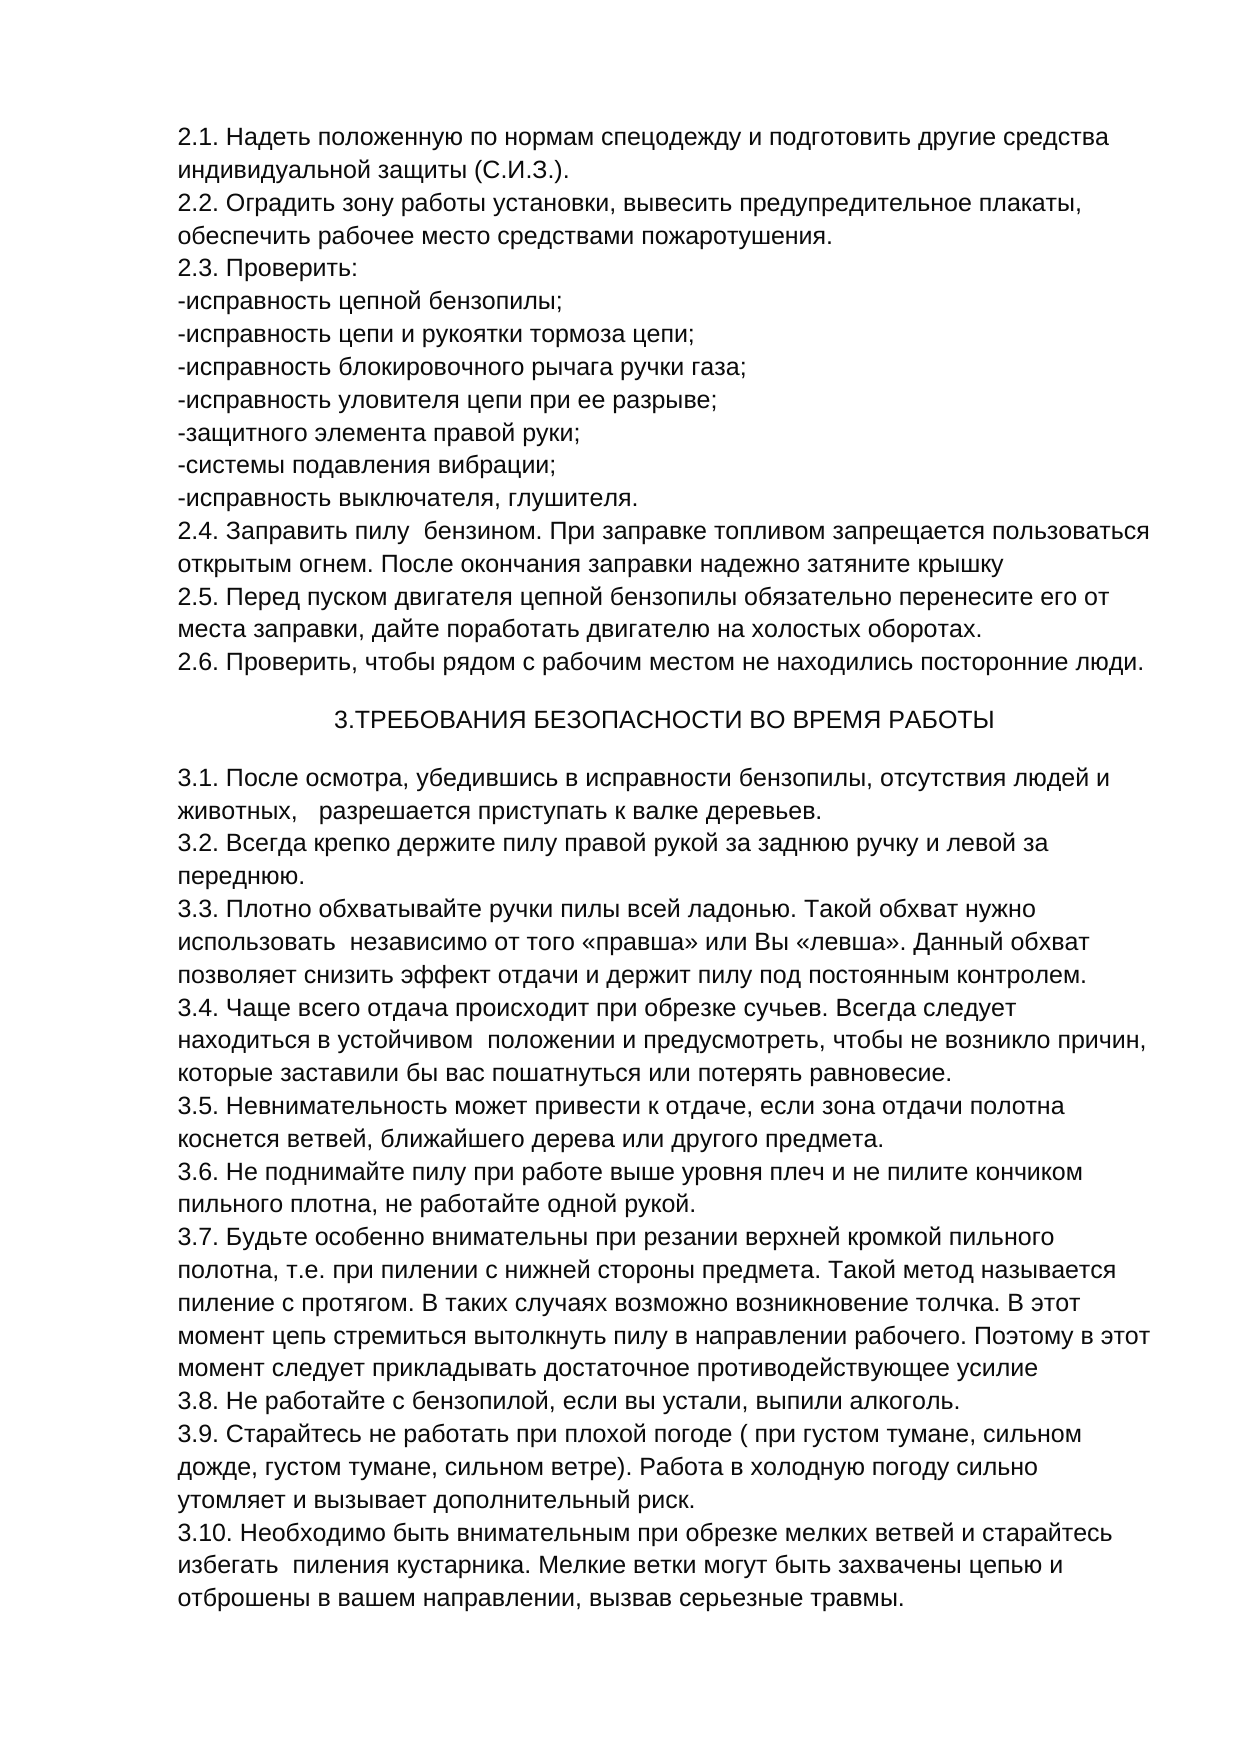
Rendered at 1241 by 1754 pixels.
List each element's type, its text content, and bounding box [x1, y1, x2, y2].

text 2.1. Надеть положенную по нормам спецодежду и подготовить другие средства индивидуальной защиты (С.И.З.). 2.2. Оградить зону работы установки, вывесить предупредительное плакаты, обеспечить рабочее место средствами пожаротушения. 2.3. Проверить: -исправность цепной бензопилы; -исправность цепи и рукоятки тормоза цепи; -исправность блокировочного рычага ручки газа; -исправность уловителя цепи при ее разрыве; -защитного элемента правой руки; -системы подавления вибрации; -исправность выключателя, глушителя. 2.4. Заправить пилу бензином. При заправке топливом запрещается пользоваться открытым огнем. После окончания заправки надежно затяните крышку 2.5. Перед пуском двигателя цепной бензопилы обязательно перенесите его от места заправки, дайте поработать двигателю на холостых оборотах. 2.6. Проверить, чтобы рядом с рабочим местом не находились посторонние люди. [177, 118, 1152, 676]
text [177, 759, 1152, 1612]
text 3.ТРЕБОВАНИЯ БЕЗОПАСНОСТИ ВО ВРЕМЯ РАБОТЫ [177, 701, 1152, 734]
